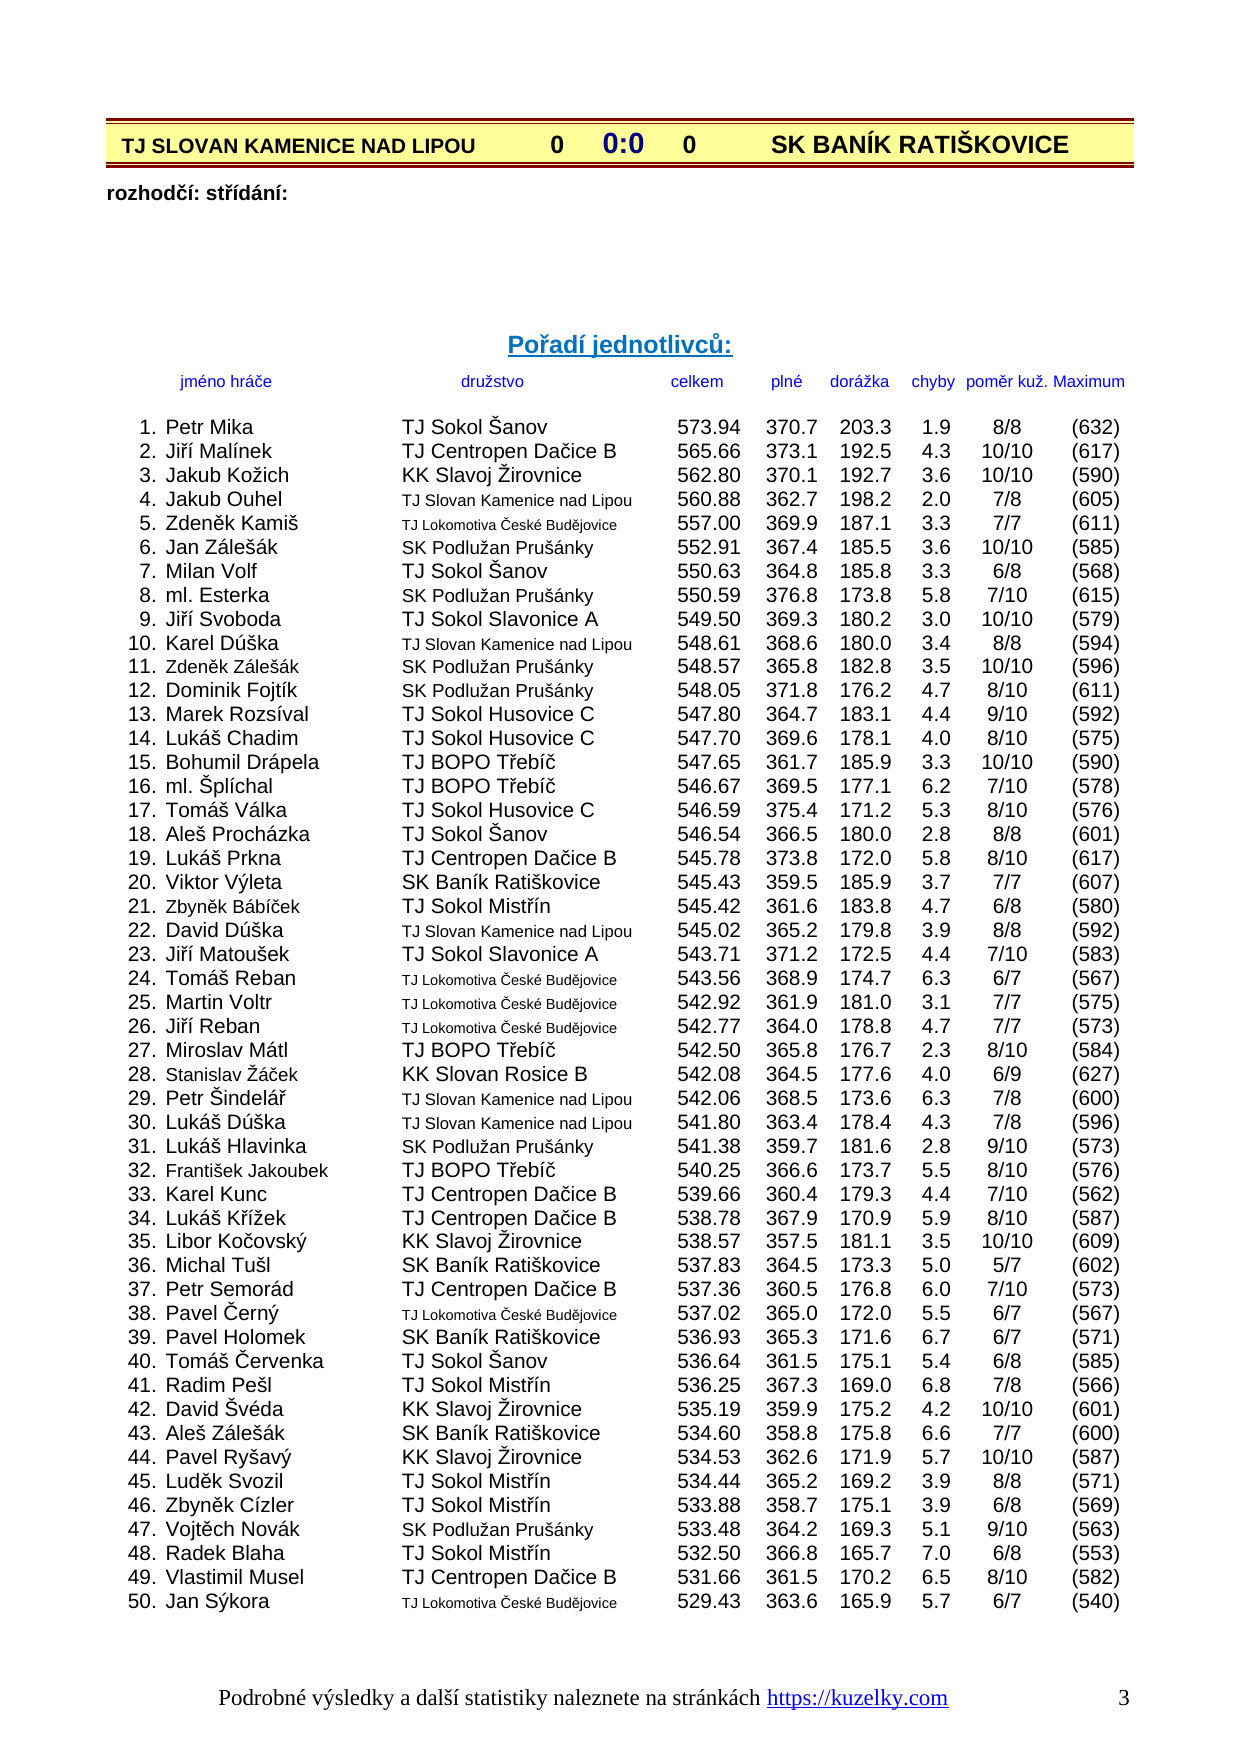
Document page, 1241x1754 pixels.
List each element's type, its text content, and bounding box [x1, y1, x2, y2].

text 8. ml. Esterka SK Podlužan Prušánky 550.59 376.8 173.8 5.8 7/10 (615) [106, 582, 1134, 606]
text 36. Michal Tušl SK Baník Ratiškovice 537.83 364.5 173.3 5.0 5/7 (602) [106, 1253, 1134, 1277]
text jméno hráče družstvo celkem plné dorážka chyby poměr kuž. Maximum [106, 372, 1134, 391]
text 25. Martin Voltr TJ Lokomotiva České Budějovice 542.92 361.9 181.0 3.1 7/7 (575) [106, 990, 1134, 1014]
text 46. Zbyněk Cízler TJ Sokol Mistřín 533.88 358.7 175.1 3.9 6/8 (569) [106, 1493, 1134, 1517]
text 9. Jiří Svoboda TJ Sokol Slavonice A 549.50 369.3 180.2 3.0 10/10 (579) [106, 606, 1134, 630]
text 6. Jan Zálešák SK Podlužan Prušánky 552.91 367.4 185.5 3.6 10/10 (585) [106, 534, 1134, 558]
text 16. ml. Šplíchal TJ BOPO Třebíč 546.67 369.5 177.1 6.2 7/10 (578) [106, 774, 1134, 798]
text 21. Zbyněk Bábíček TJ Sokol Mistřín 545.42 361.6 183.8 4.7 6/8 (580) [106, 894, 1134, 918]
text 23. Jiří Matoušek TJ Sokol Slavonice A 543.71 371.2 172.5 4.4 7/10 (583) [106, 942, 1134, 966]
text 17. Tomáš Válka TJ Sokol Husovice C 546.59 375.4 171.2 5.3 8/10 (576) [106, 798, 1134, 822]
text 20. Viktor Výleta SK Baník Ratiškovice 545.43 359.5 185.9 3.7 7/7 (607) [106, 870, 1134, 894]
text 28. Stanislav Žáček KK Slovan Rosice B 542.08 364.5 177.6 4.0 6/9 (627) [106, 1062, 1134, 1086]
text 29. Petr Šindelář TJ Slovan Kamenice nad Lipou 542.06 368.5 173.6 6.3 7/8 (600) [106, 1086, 1134, 1109]
text 27. Miroslav Mátl TJ BOPO Třebíč 542.50 365.8 176.7 2.3 8/10 (584) [106, 1038, 1134, 1062]
text 38. Pavel Černý TJ Lokomotiva České Budějovice 537.02 365.0 172.0 5.5 6/7 (567) [106, 1301, 1134, 1325]
text 30. Lukáš Dúška TJ Slovan Kamenice nad Lipou 541.80 363.4 178.4 4.3 7/8 (596) [106, 1109, 1134, 1133]
text 37. Petr Semorád TJ Centropen Dačice B 537.36 360.5 176.8 6.0 7/10 (573) [106, 1277, 1134, 1301]
text 14. Lukáš Chadim TJ Sokol Husovice C 547.70 369.6 178.1 4.0 8/10 (575) [106, 726, 1134, 750]
text 5. Zdeněk Kamiš TJ Lokomotiva České Budějovice 557.00 369.9 187.1 3.3 7/7 (611) [106, 511, 1134, 534]
text TJ Slovan Kamenice nad Lipou 0 0:0 0 SK Baník Ratiškovice [106, 124, 1134, 162]
text 34. Lukáš Křížek TJ Centropen Dačice B 538.78 367.9 170.9 5.9 8/10 (587) [106, 1205, 1134, 1229]
text 19. Lukáš Prkna TJ Centropen Dačice B 545.78 373.8 172.0 5.8 8/10 (617) [106, 846, 1134, 870]
text 4. Jakub Ouhel TJ Slovan Kamenice nad Lipou 560.88 362.7 198.2 2.0 7/8 (605) [106, 487, 1134, 511]
text 10. Karel Dúška TJ Slovan Kamenice nad Lipou 548.61 368.6 180.0 3.4 8/8 (594) [106, 630, 1134, 654]
text Pořadí jednotlivců: [94, 330, 1145, 359]
text 39. Pavel Holomek SK Baník Ratiškovice 536.93 365.3 171.6 6.7 6/7 (571) [106, 1325, 1134, 1349]
text 41. Radim Pešl TJ Sokol Mistřín 536.25 367.3 169.0 6.8 7/8 (566) [106, 1373, 1134, 1397]
text 33. Karel Kunc TJ Centropen Dačice B 539.66 360.4 179.3 4.4 7/10 (562) [106, 1181, 1134, 1205]
text 13. Marek Rozsíval TJ Sokol Husovice C 547.80 364.7 183.1 4.4 9/10 (592) [106, 702, 1134, 726]
text 32. František Jakoubek TJ BOPO Třebíč 540.25 366.6 173.7 5.5 8/10 (576) [106, 1157, 1134, 1181]
text 26. Jiří Reban TJ Lokomotiva České Budějovice 542.77 364.0 178.8 4.7 7/7 (573) [106, 1014, 1134, 1038]
text 44. Pavel Ryšavý KK Slavoj Žirovnice 534.53 362.6 171.9 5.7 10/10 (587) [106, 1445, 1134, 1469]
text rozhodčí: střídání: [106, 181, 1134, 205]
text 31. Lukáš Hlavinka SK Podlužan Prušánky 541.38 359.7 181.6 2.8 9/10 (573) [106, 1133, 1134, 1157]
text 3. Jakub Kožich KK Slavoj Žirovnice 562.80 370.1 192.7 3.6 10/10 (590) [106, 463, 1134, 487]
text 15. Bohumil Drápela TJ BOPO Třebíč 547.65 361.7 185.9 3.3 10/10 (590) [106, 750, 1134, 774]
text 42. David Švéda KK Slavoj Žirovnice 535.19 359.9 175.2 4.2 10/10 (601) [106, 1397, 1134, 1421]
text 43. Aleš Zálešák SK Baník Ratiškovice 534.60 358.8 175.8 6.6 7/7 (600) [106, 1421, 1134, 1445]
text 18. Aleš Procházka TJ Sokol Šanov 546.54 366.5 180.0 2.8 8/8 (601) [106, 822, 1134, 846]
text 45. Luděk Svozil TJ Sokol Mistřín 534.44 365.2 169.2 3.9 8/8 (571) [106, 1469, 1134, 1493]
text 11. Zdeněk Zálešák SK Podlužan Prušánky 548.57 365.8 182.8 3.5 10/10 (596) [106, 654, 1134, 678]
text 22. David Dúška TJ Slovan Kamenice nad Lipou 545.02 365.2 179.8 3.9 8/8 (592) [106, 918, 1134, 942]
text 35. Libor Kočovský KK Slavoj Žirovnice 538.57 357.5 181.1 3.5 10/10 (609) [106, 1229, 1134, 1253]
text 48. Radek Blaha TJ Sokol Mistřín 532.50 366.8 165.7 7.0 6/8 (553) [106, 1541, 1134, 1565]
text 47. Vojtěch Novák SK Podlužan Prušánky 533.48 364.2 169.3 5.1 9/10 (563) [106, 1517, 1134, 1541]
text 49. Vlastimil Musel TJ Centropen Dačice B 531.66 361.5 170.2 6.5 8/10 (582) [106, 1565, 1134, 1589]
text 40. Tomáš Červenka TJ Sokol Šanov 536.64 361.5 175.1 5.4 6/8 (585) [106, 1349, 1134, 1373]
text 1. Petr Mika TJ Sokol Šanov 573.94 370.7 203.3 1.9 8/8 (632) [106, 415, 1134, 439]
text 24. Tomáš Reban TJ Lokomotiva České Budějovice 543.56 368.9 174.7 6.3 6/7 (567) [106, 966, 1134, 990]
text 2. Jiří Malínek TJ Centropen Dačice B 565.66 373.1 192.5 4.3 10/10 (617) [106, 439, 1134, 463]
text 50. Jan Sýkora TJ Lokomotiva České Budějovice 529.43 363.6 165.9 5.7 6/7 (540) [106, 1589, 1134, 1613]
text 12. Dominik Fojtík SK Podlužan Prušánky 548.05 371.8 176.2 4.7 8/10 (611) [106, 678, 1134, 702]
text 7. Milan Volf TJ Sokol Šanov 550.63 364.8 185.8 3.3 6/8 (568) [106, 558, 1134, 582]
